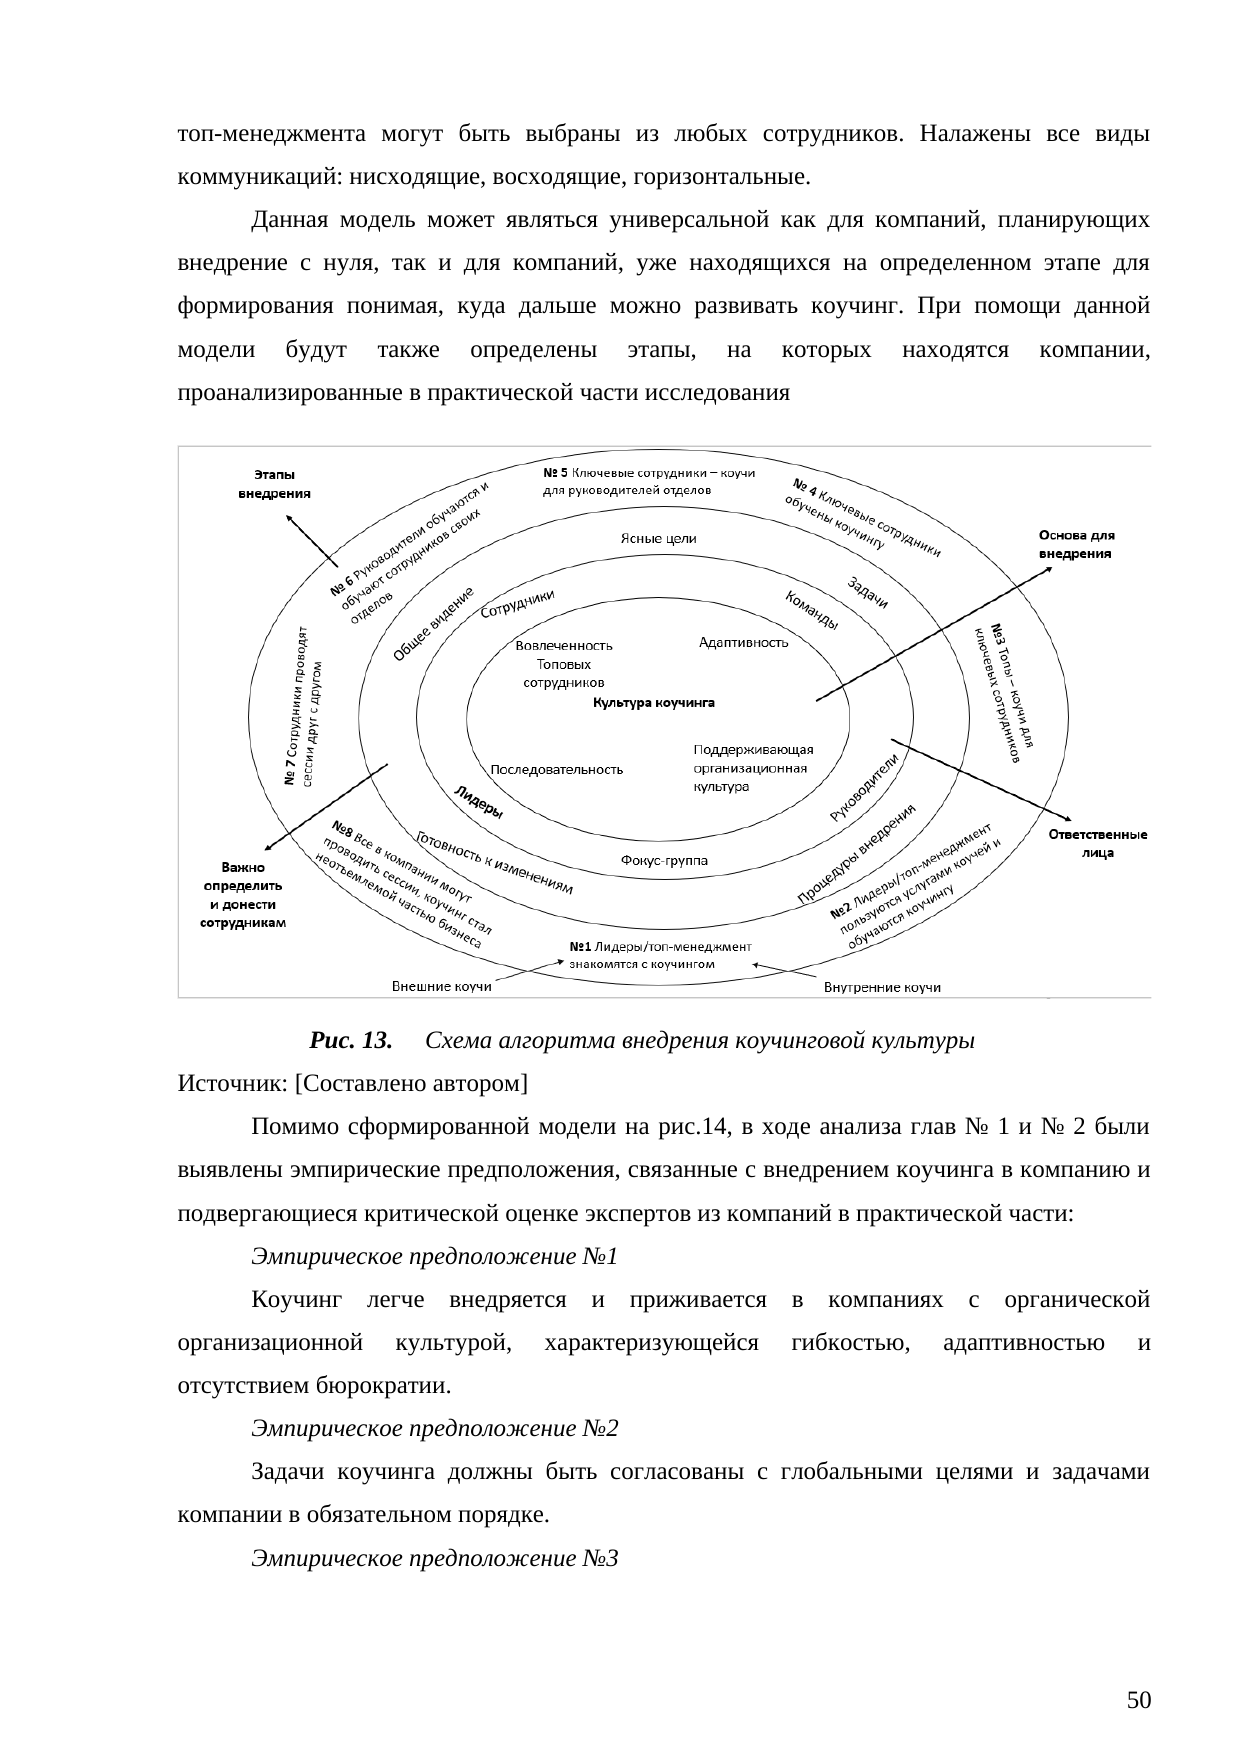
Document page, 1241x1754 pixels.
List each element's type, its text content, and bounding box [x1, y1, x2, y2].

text Эмпирическое предположение №1 [177, 1241, 1152, 1269]
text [177, 118, 1152, 190]
picture [177, 445, 1152, 999]
text Данная модель может являться универсальной как для компаний, планирующих внедрение с нуля, так и для компаний, уже находящихся на определенном этапе для формирования понимая, куда дальше можно развивать коучинг. При помощи данной модели будут также определены этапы, на которых находятся компании, проанализированные в практической части исследования [177, 204, 1152, 406]
text Схема алгоритма внедрения коучинговой культуры [177, 1025, 1152, 1054]
text Эмпирическое предположение №2 [177, 1413, 1152, 1442]
text Источник: [Составлено автором] [177, 1068, 1152, 1097]
text Эмпирическое предположение №3 [177, 1543, 1152, 1571]
text Помимо сформированной модели на рис.14, в ходе анализа глав № 1 и № 2 были выявлены эмпирические предположения, связанные с внедрением коучинга в компанию и подвергающиеся критической оценке экспертов из компаний в практической части: [177, 1111, 1152, 1226]
text Задачи коучинга должны быть согласованы с глобальными целями и задачами компании в обязательном порядке. [177, 1456, 1152, 1528]
text Коучинг легче внедряется и приживается в компаниях с органической организационной культурой, характеризующейся гибкостью, адаптивностью и отсутствием бюрократии. [177, 1284, 1152, 1399]
